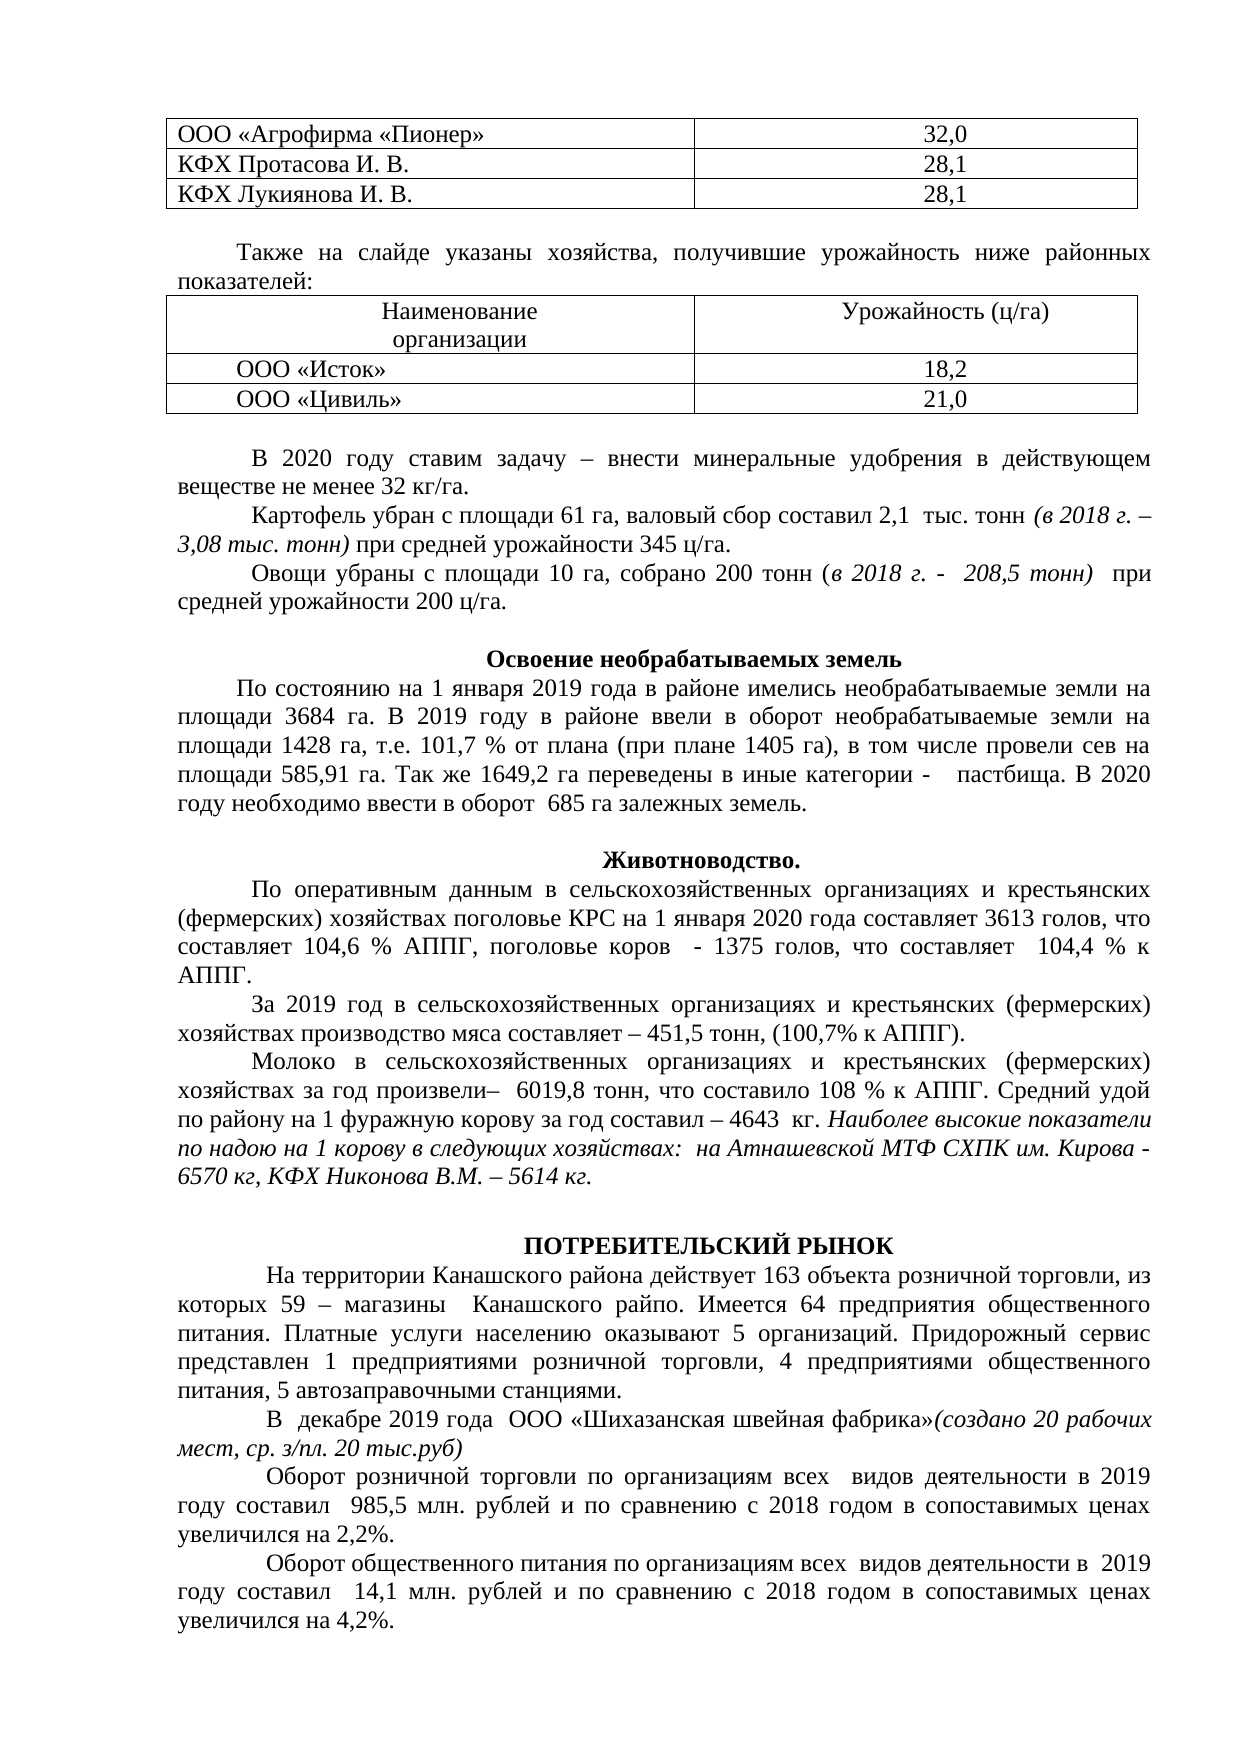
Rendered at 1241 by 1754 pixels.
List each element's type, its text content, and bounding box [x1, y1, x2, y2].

text Молоко в сельскохозяйственных организациях и крестьянских (фермерских) хозяйствах за год произвели– 6019,8 тонн, что составило 108 % к АППГ. Средний удой по району на 1 фуражную корову за год составил – 4643 кг. Наиболее высокие показатели по надою на 1 корову в следующих хозяйствах: на Атнашевской МТФ СХПК им. Кирова - 6570 кг, КФХ Никонова В.М. – 5614 кг. [177, 1046, 1152, 1190]
text По состоянию на 1 января 2019 года в районе имелись необрабатываемые земли на площади 3684 га. В 2019 году в районе ввели в оборот необрабатываемые земли на площади 1428 га, т.е. 101,7 % от плана (при плане 1405 га), в том числе провели сев на площади 585,91 га. Так же 1649,2 га переведены в иные категории - пастбища. В 2020 году необходимо ввести в оборот 685 га залежных земель. [177, 673, 1152, 816]
table_cell 21,0 [695, 384, 1137, 413]
text В декабре 2019 года ООО «Шихазанская швейная фабрика»(создано 20 рабочих мест, ср. з/пл. 20 тыс.руб) [177, 1404, 1152, 1461]
table_cell 28,1 [695, 179, 1137, 207]
text Освоение необрабатываемых земель [177, 644, 1152, 673]
text Картофель убран с площади 61 га, валовый сбор составил 2,1 тыс. тонн (в 2018 г. – 3,08 тыс. тонн) при средней урожайности 345 ц/га. [177, 500, 1152, 558]
table_cell КФХ Лукиянова И. В. [167, 179, 694, 207]
text За 2019 год в сельскохозяйственных организациях и крестьянских (фермерских) хозяйствах производство мяса составляет – 451,5 тонн, (100,7% к АППГ). [177, 989, 1152, 1046]
text Оборот розничной торговли по организациям всех видов деятельности в 2019 году составил 985,5 млн. рублей и по сравнению с 2018 годом в сопоставимых ценах увеличился на 2,2%. [177, 1461, 1152, 1548]
table_cell 18,2 [695, 354, 1137, 383]
table_header Урожайность (ц/га) [695, 296, 1137, 353]
table_cell ООО «Исток» [167, 354, 694, 383]
table_cell 32,0 [695, 119, 1137, 148]
text Овощи убраны с площади 10 га, собрано 200 тонн (в 2018 г. - 208,5 тонн) при средней урожайности 200 ц/га. [177, 558, 1152, 615]
table_cell ООО «Агрофирма «Пионер» [167, 119, 694, 148]
table_header Наименование организации [167, 296, 694, 353]
text На территории Канашского района действует 163 объекта розничной торговли, из которых 59 – магазины Канашского райпо. Имеется 64 предприятия общественного питания. Платные услуги населению оказывают 5 организаций. Придорожный сервис представлен 1 предприятиями розничной торговли, 4 предприятиями общественного питания, 5 автозаправочными станциями. [177, 1260, 1152, 1404]
text ПОТРЕБИТЕЛЬСКИЙ РЫНОК [177, 1231, 1152, 1260]
table_cell КФХ Протасова И. В. [167, 149, 694, 178]
text Оборот общественного питания по организациям всех видов деятельности в 2019 году составил 14,1 млн. рублей и по сравнению с 2018 годом в сопоставимых ценах увеличился на 4,2%. [177, 1548, 1152, 1634]
text По оперативным данным в сельскохозяйственных организациях и крестьянских (фермерских) хозяйствах поголовье КРС на 1 января 2020 года составляет 3613 голов, что составляет 104,6 % АППГ, поголовье коров - 1375 голов, что составляет 104,4 % к АППГ. [177, 874, 1152, 989]
table_cell 28,1 [695, 149, 1137, 178]
text Также на слайде указаны хозяйства, получившие урожайность ниже районных показателей: [177, 237, 1152, 295]
table_cell ООО «Цивиль» [167, 384, 694, 413]
text В 2020 году ставим задачу – внести минеральные удобрения в действующем веществе не менее 32 кг/га. [177, 443, 1152, 500]
text Животноводство. [177, 845, 1152, 874]
